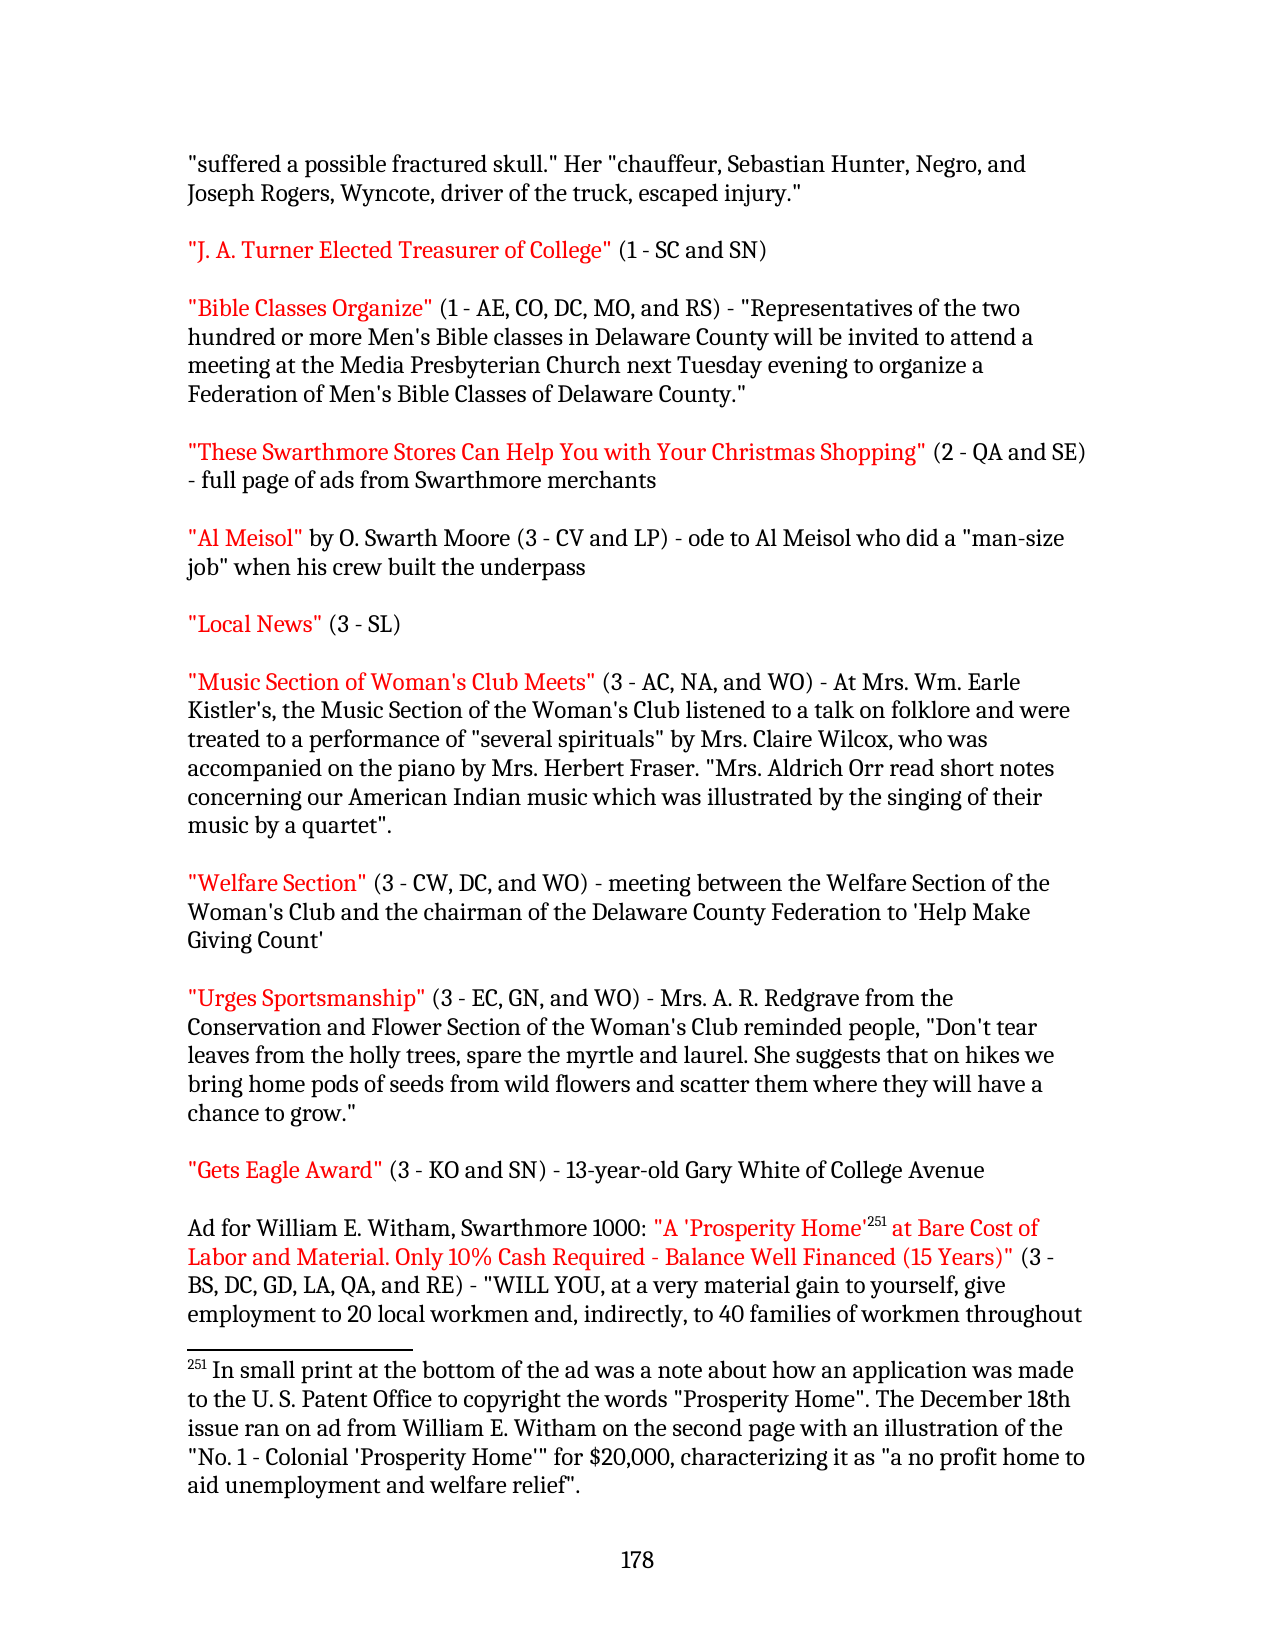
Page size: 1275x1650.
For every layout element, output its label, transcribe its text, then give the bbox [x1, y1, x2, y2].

text "Bible Classes Organize" (1 - AE, CO, DC, MO, and RS) - "Representatives of the two hundred or more Men's Bible classes in Delaware County will be invited to attend a meeting at the Media Presbyterian Church next Tuesday evening to organize a Federation of Men's Bible Classes of Delaware County." [187, 294, 1087, 409]
text "Music Section of Woman's Club Meets" (3 - AC, NA, and WO) - At Mrs. Wm. Earle Kistler's, the Music Section of the Woman's Club listened to a talk on folklore and were treated to a performance of "several spirituals" by Mrs. Claire Wilcox, who was accompanied on the piano by Mrs. Herbert Fraser. "Mrs. Aldrich Orr read short notes concerning our American Indian music which was illustrated by the singing of their music by a quartet". [187, 667, 1087, 840]
text "Welfare Section" (3 - CW, DC, and WO) - meeting between the Welfare Section of the Woman's Club and the chairman of the Delaware County Federation to 'Help Make Giving Count' [187, 869, 1087, 955]
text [187, 1214, 1087, 1329]
text "Gets Eagle Award" (3 - KO and SN) - 13-year-old Gary White of College Avenue [187, 1156, 1087, 1185]
text "Urges Sportsmanship" (3 - EC, GN, and WO) - Mrs. A. R. Redgrave from the Conservation and Flower Section of the Woman's Club reminded people, "Don't tear leaves from the holly trees, spare the myrtle and laurel. She suggests that on hikes we bring home pods of seeds from wild flowers and scatter them where they will have a chance to grow." [187, 984, 1087, 1127]
text "These Swarthmore Stores Can Help You with Your Christmas Shopping" (2 - QA and SE) - full page of ads from Swarthmore merchants [187, 437, 1087, 495]
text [187, 150, 1087, 207]
text "J. A. Turner Elected Treasurer of College" (1 - SC and SN) [187, 236, 1087, 265]
text "Local News" (3 - SL) [187, 610, 1087, 639]
text "Al Meisol" by O. Swarth Moore (3 - CV and LP) - ode to Al Meisol who did a "man-size job" when his crew built the underpass [187, 524, 1087, 581]
